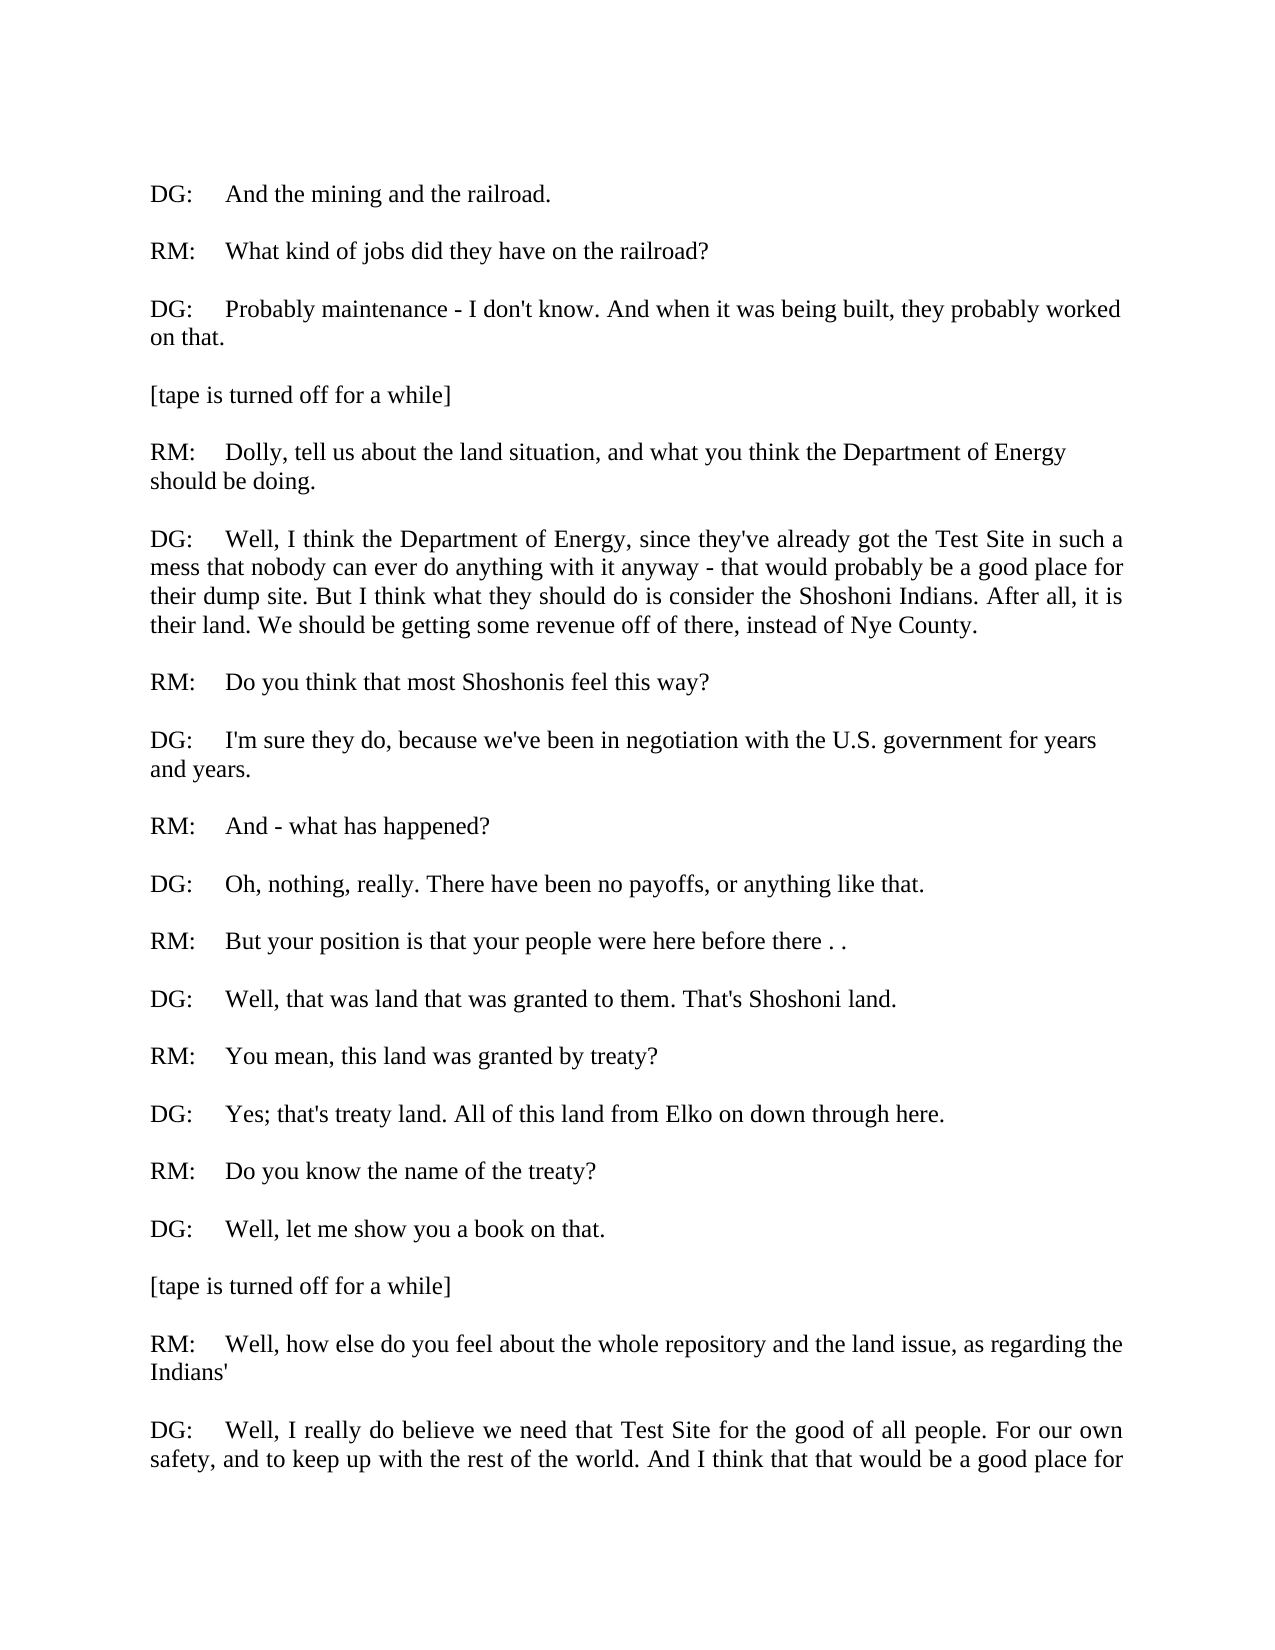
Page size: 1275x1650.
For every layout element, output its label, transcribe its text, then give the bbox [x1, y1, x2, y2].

text DG: Well, let me show you a book on that. [150, 1214, 1125, 1242]
text RM: You mean, this land was granted by treaty? [150, 1041, 1125, 1070]
text DG: And the mining and the railroad. [150, 179, 1125, 207]
text DG: I'm sure they do, because we've been in negotiation with the U.S. government for years and years. [150, 725, 1125, 782]
text DG: Probably maintenance - I don't know. And when it was being built, they probably worked on that. [150, 294, 1125, 351]
text RM: And - what has happened? [150, 811, 1125, 840]
text RM: Do you know the name of the treaty? [150, 1156, 1125, 1185]
text DG: Yes; that's treaty land. All of this land from Elko on down through here. [150, 1099, 1125, 1127]
text DG: Oh, nothing, really. There have been no payoffs, or anything like that. [150, 869, 1125, 897]
text RM: But your position is that your people were here before there . . [150, 926, 1125, 955]
text [tape is turned off for a while] [150, 1271, 1125, 1300]
text RM: Dolly, tell us about the land situation, and what you think the Department of Energy should be doing. [150, 437, 1125, 495]
text DG: Well, that was land that was granted to them. That's Shoshoni land. [150, 984, 1125, 1012]
text RM: What kind of jobs did they have on the railroad? [150, 236, 1125, 265]
text RM: Do you think that most Shoshonis feel this way? [150, 667, 1125, 696]
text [150, 1415, 1125, 1472]
text [tape is turned off for a while] [150, 380, 1125, 409]
text DG: Well, I think the Department of Energy, since they've already got the Test Site in such a mess that nobody can ever do anything with it anyway - that would probably be a good place for their dump site. But I think what they should do is consider the Shoshoni Indians. After all, it is their land. We should be getting some revenue off of there, instead of Nye County. [150, 524, 1125, 639]
text RM: Well, how else do you feel about the whole repository and the land issue, as regarding the Indians' [150, 1329, 1125, 1386]
